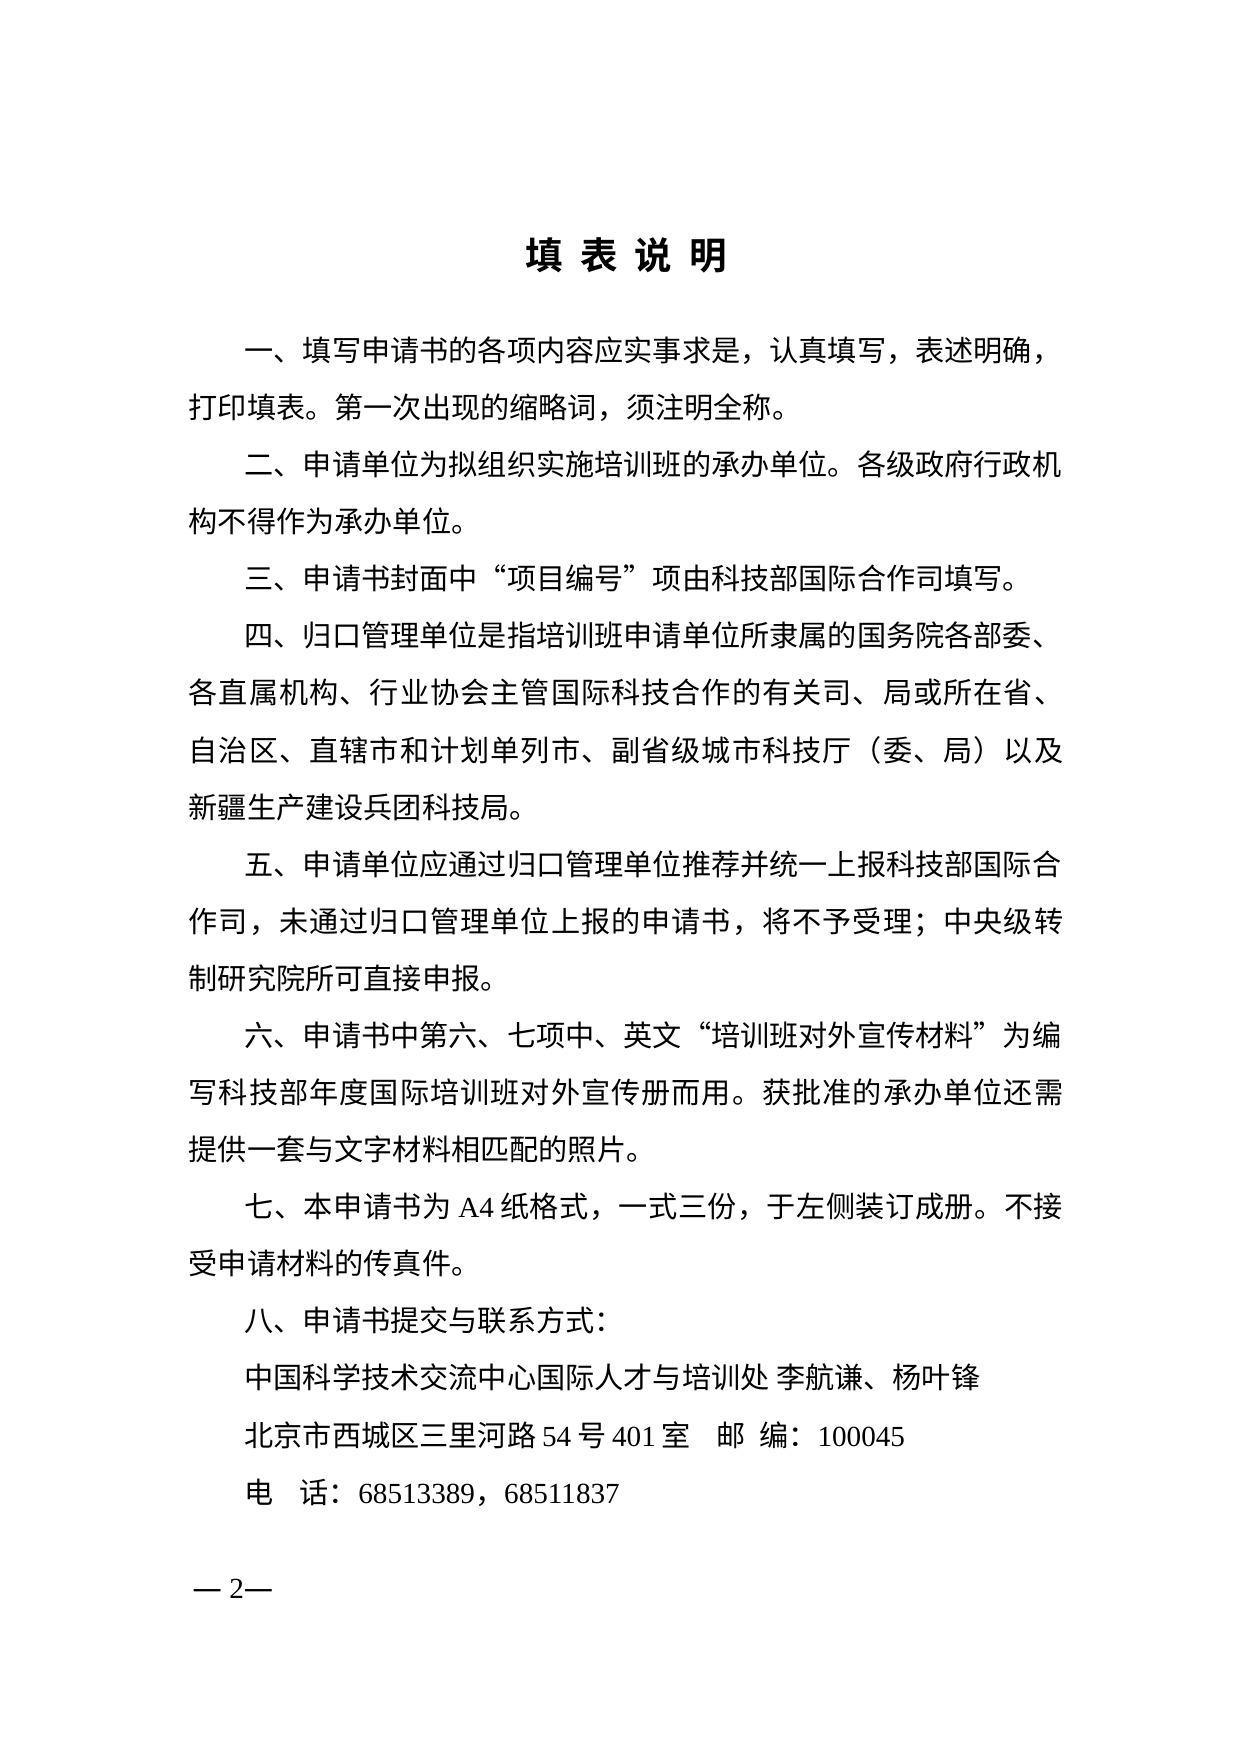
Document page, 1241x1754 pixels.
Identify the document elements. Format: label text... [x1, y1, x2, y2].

text 一、填写申请书的各项内容应实事求是，认真填写，表述明确，打印填表。第一次出现的缩略词，须注明全称。 [188, 328, 1063, 427]
text 四、归口管理单位是指培训班申请单位所隶属的国务院各部委、各直属机构、行业协会主管国际科技合作的有关司、局或所在省、自治区、直辖市和计划单列市、副省级城市科技厅（委、局）以及新疆生产建设兵团科技局。 [188, 613, 1063, 827]
text 二、申请单位为拟组织实施培训班的承办单位。各级政府行政机构不得作为承办单位。 [188, 442, 1063, 541]
text 电 话：68513389，68511837 [188, 1469, 1063, 1512]
text 五、申请单位应通过归口管理单位推荐并统一上报科技部国际合作司，未通过归口管理单位上报的申请书，将不予受理；中央级转制研究院所可直接申报。 [188, 841, 1063, 998]
text 中国科学技术交流中心国际人才与培训处 李航谦、杨叶锋 [188, 1355, 1063, 1397]
text 七、本申请书为A4纸格式，一式三份，于左侧装订成册。不接受申请材料的传真件。 [188, 1184, 1063, 1283]
text 八、申请书提交与联系方式： [188, 1298, 1063, 1340]
text 北京市西城区三里河路54号401室 邮 编：100045 [188, 1412, 1063, 1454]
text 六、申请书中第六、七项中、英文“培训班对外宣传材料”为编写科技部年度国际培训班对外宣传册而用。获批准的承办单位还需提供一套与文字材料相匹配的照片。 [188, 1013, 1063, 1169]
text 三、申请书封面中“项目编号”项由科技部国际合作司填写。 [188, 556, 1063, 598]
text 填 表 说 明 [188, 226, 1063, 280]
